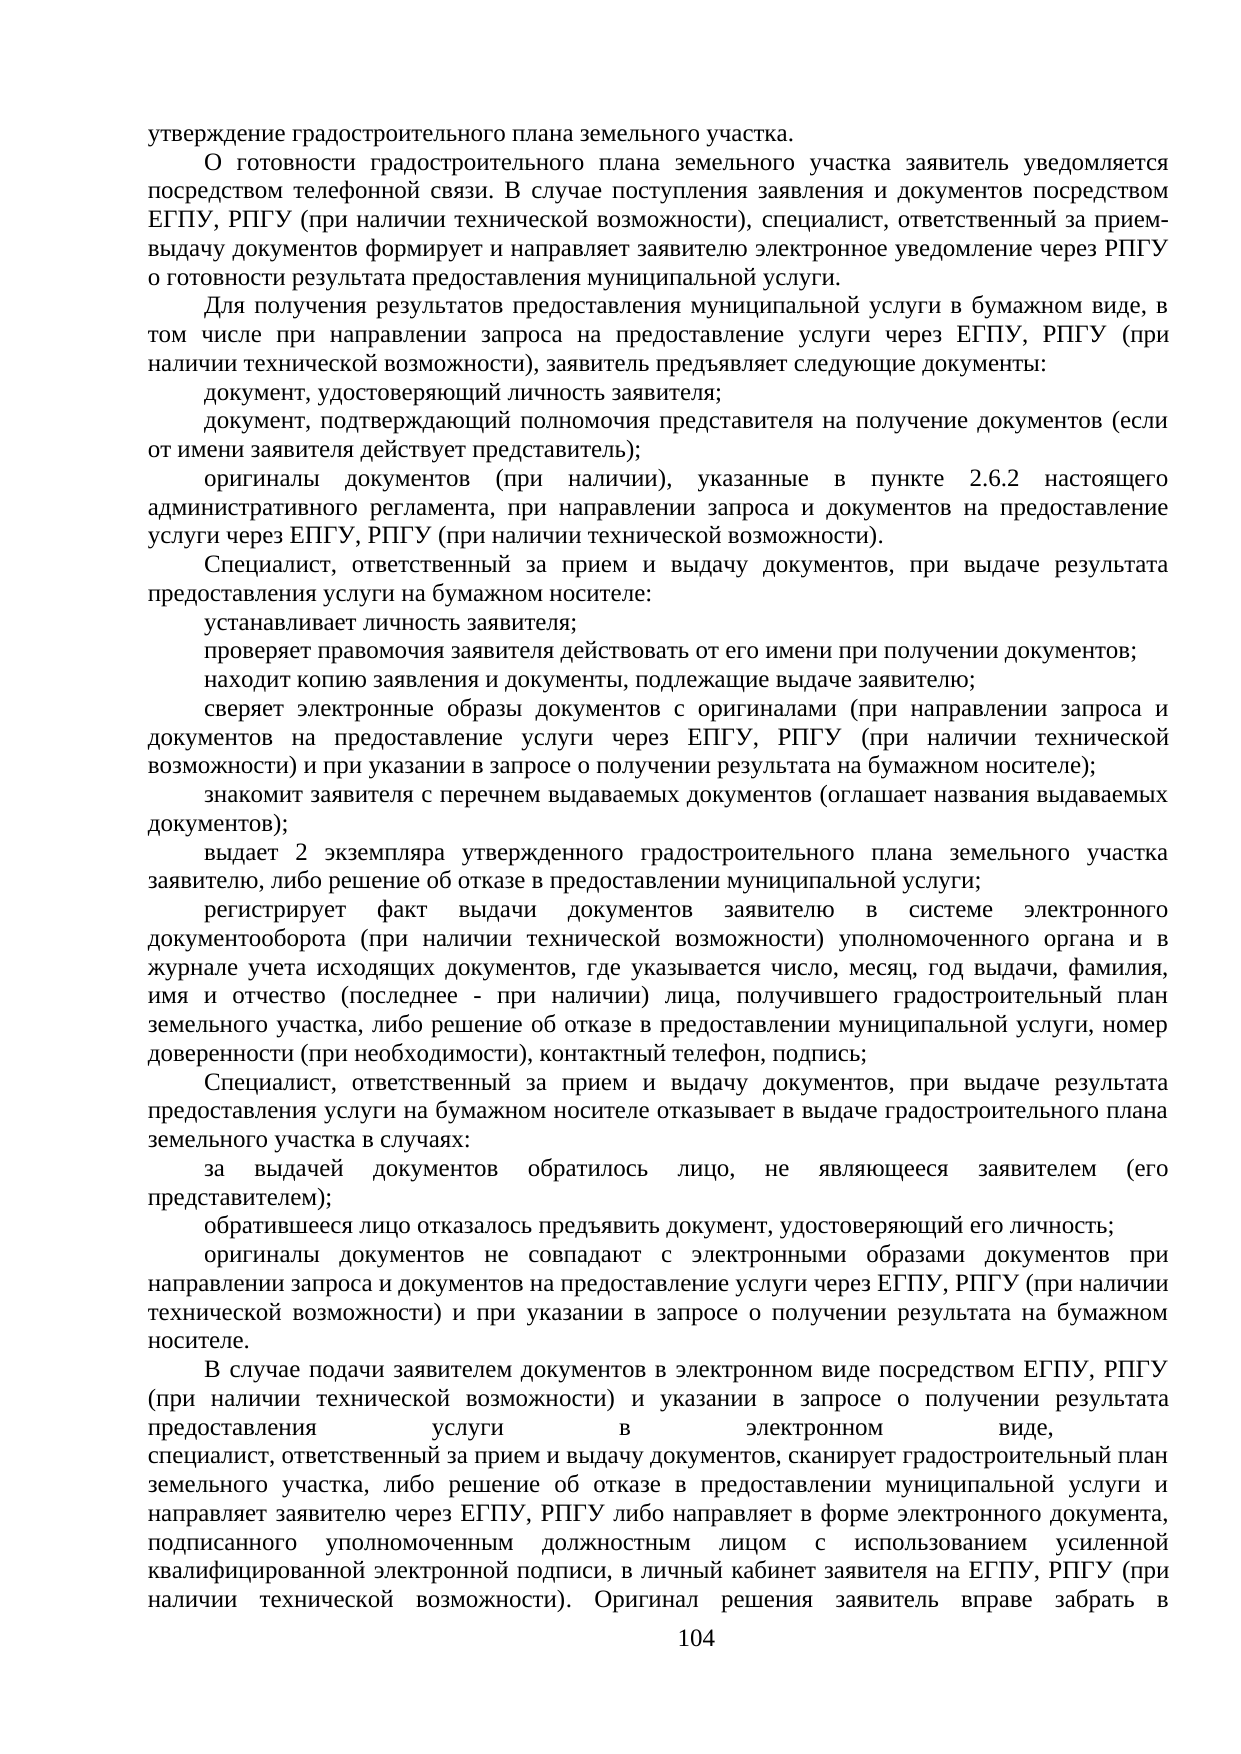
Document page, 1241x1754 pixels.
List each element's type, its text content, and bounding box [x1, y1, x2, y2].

text О готовности градостроительного плана земельного участка заявитель уведомляется посредством телефонной связи. В случае поступления заявления и документов посредством ЕГПУ, РПГУ (при наличии технической возможности), специалист, ответственный за прием-выдачу документов формирует и направляет заявителю электронное уведомление через РПГУ о готовности результата предоставления муниципальной услуги. [148, 147, 1169, 291]
text устанавливает личность заявителя; [148, 607, 1169, 636]
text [148, 1354, 1169, 1613]
text Специалист, ответственный за прием и выдачу документов, при выдаче результата предоставления услуги на бумажном носителе отказывает в выдаче градостроительного плана земельного участка в случаях: [148, 1067, 1169, 1153]
text обратившееся лицо отказалось предъявить документ, удостоверяющий его личность; [148, 1211, 1169, 1239]
text Для получения результатов предоставления муниципальной услуги в бумажном виде, в том числе при направлении запроса на предоставление услуги через ЕГПУ, РПГУ (при наличии технической возможности), заявитель предъявляет следующие документы: [148, 291, 1169, 377]
text Специалист, ответственный за прием и выдачу документов, при выдаче результата предоставления услуги на бумажном носителе: [148, 549, 1169, 607]
text находит копию заявления и документы, подлежащие выдаче заявителю; [148, 664, 1169, 693]
text выдает 2 экземпляра утвержденного градостроительного плана земельного участка заявителю, либо решение об отказе в предоставлении муниципальной услуги; [148, 837, 1169, 894]
text проверяет правомочия заявителя действовать от его имени при получении документов; [148, 636, 1169, 664]
text оригиналы документов не совпадают с электронными образами документов при направлении запроса и документов на предоставление услуги через ЕГПУ, РПГУ (при наличии технической возможности) и при указании в запросе о получении результата на бумажном носителе. [148, 1239, 1169, 1354]
text за выдачей документов обратилось лицо, не являющееся заявителем (его представителем); [148, 1153, 1169, 1211]
text знакомит заявителя с перечнем выдаваемых документов (оглашает названия выдаваемых документов); [148, 779, 1169, 837]
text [148, 118, 1169, 147]
text регистрирует факт выдачи документов заявителю в системе электронного документооборота (при наличии технической возможности) уполномоченного органа и в журнале учета исходящих документов, где указывается число, месяц, год выдачи, фамилия, имя и отчество (последнее - при наличии) лица, получившего градостроительный план земельного участка, либо решение об отказе в предоставлении муниципальной услуги, номер доверенности (при необходимости), контактный телефон, подпись; [148, 894, 1169, 1067]
text сверяет электронные образы документов с оригиналами (при направлении запроса и документов на предоставление услуги через ЕПГУ, РПГУ (при наличии технической возможности) и при указании в запросе о получении результата на бумажном носителе); [148, 693, 1169, 779]
text документ, подтверждающий полномочия представителя на получение документов (если от имени заявителя действует представитель); [148, 406, 1169, 463]
text документ, удостоверяющий личность заявителя; [148, 377, 1169, 406]
text оригиналы документов (при наличии), указанные в пункте 2.6.2 настоящего административного регламента, при направлении запроса и документов на предоставление услуги через ЕПГУ, РПГУ (при наличии технической возможности). [148, 463, 1169, 549]
